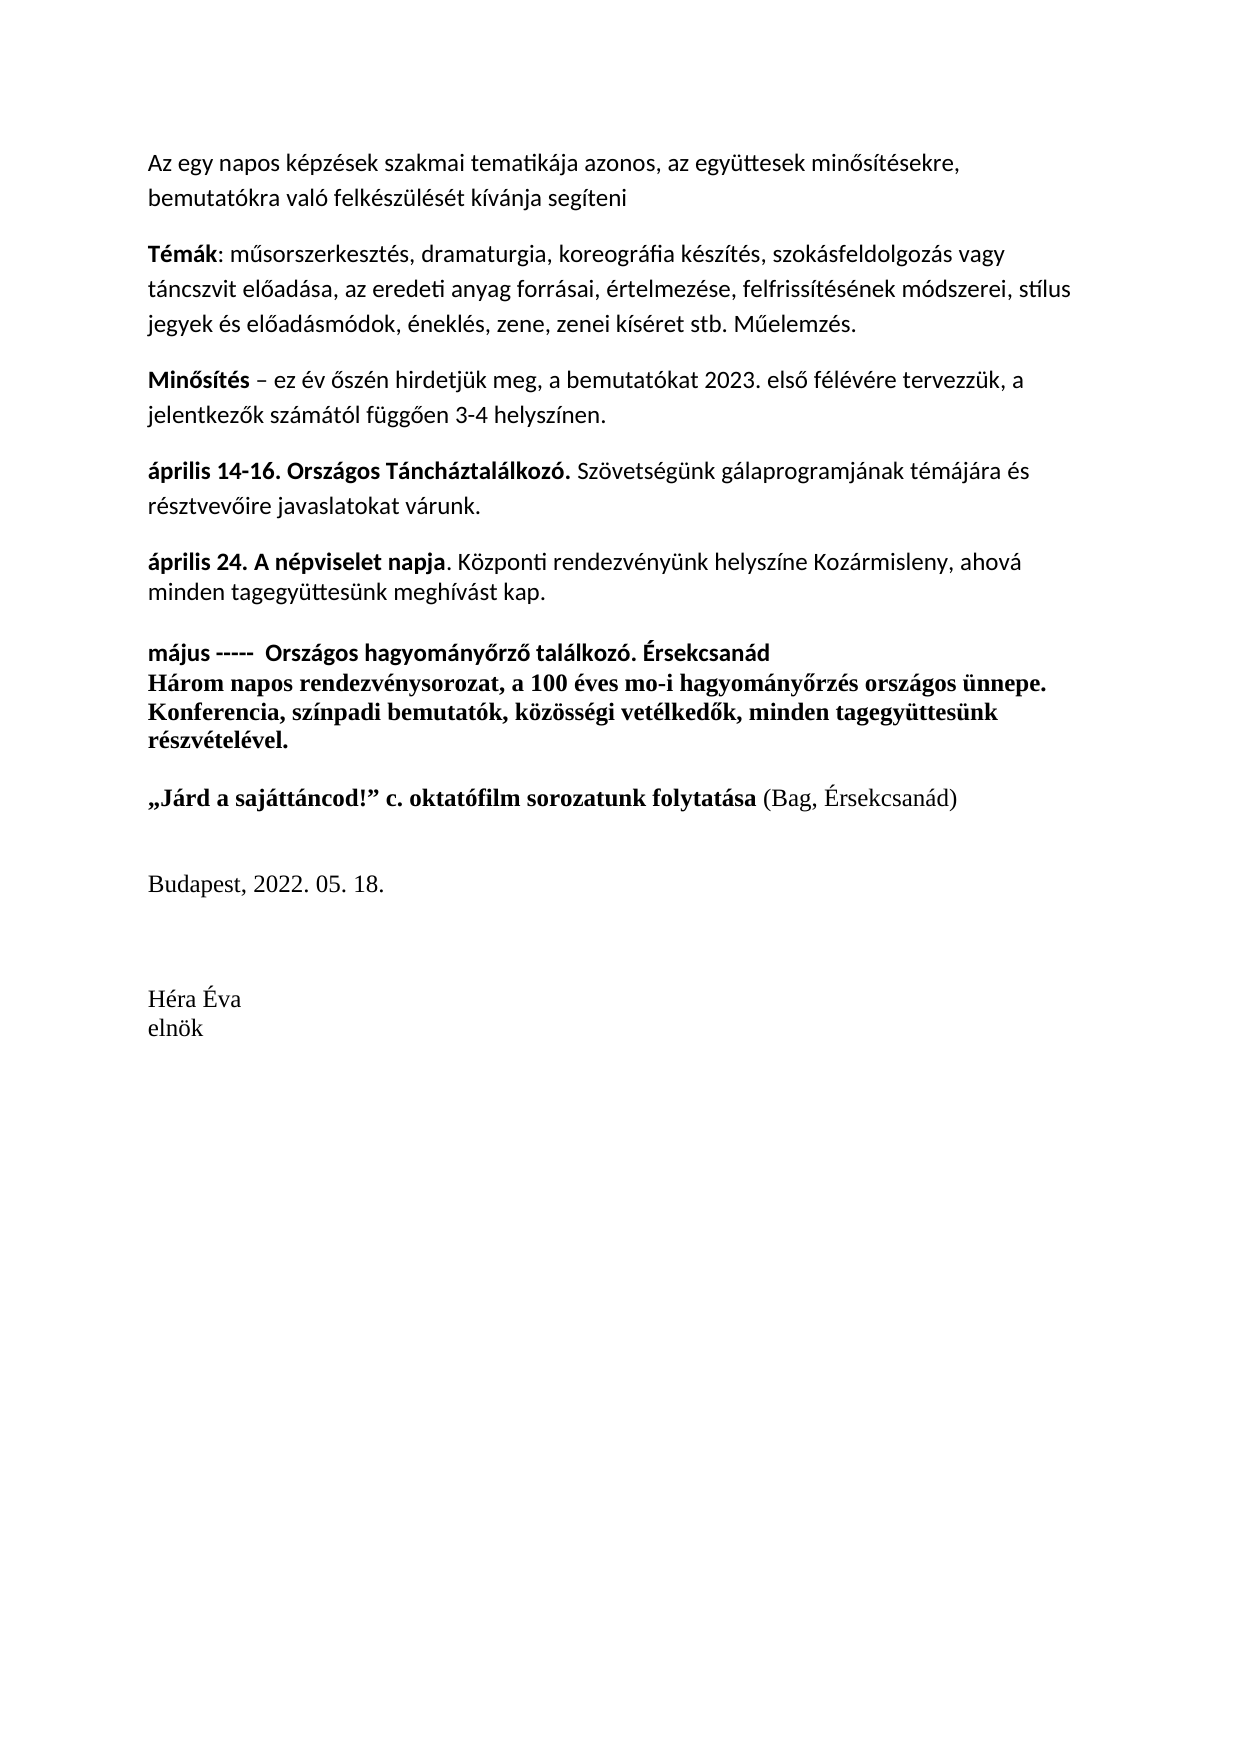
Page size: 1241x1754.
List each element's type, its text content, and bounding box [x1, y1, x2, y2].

text május ----- Országos hagyományőrző találkozó. Érsekcsanád [148, 637, 1093, 668]
text Három napos rendezvénysorozat, a 100 éves mo-i hagyományőrzés országos ünnepe. Konferencia, színpadi bemutatók, közösségi vetélkedők, minden tagegyüttesünk részvételével. [148, 668, 1093, 754]
text április 14-16. Országos Táncháztalálkozó. Szövetségünk gálaprogramjának témájára és résztvevőire javaslatokat várunk. [148, 455, 1093, 521]
text Budapest, 2022. 05. 18. [148, 869, 1093, 898]
text „Járd a sajáttáncod!” c. oktatófilm sorozatunk folytatása (Bag, Érsekcsanád) [148, 783, 1093, 812]
text elnök [148, 1013, 1093, 1042]
text április 24. A népviselet napja. Központi rendezvényünk helyszíne Kozármisleny, ahová minden tagegyüttesünk meghívást kap. [148, 546, 1093, 607]
text Témák: műsorszerkesztés, dramaturgia, koreográfia készítés, szokásfeldolgozás vagy táncszvit előadása, az eredeti anyag forrásai, értelmezése, felfrissítésének módszerei, stílus jegyek és előadásmódok, éneklés, zene, zenei kíséret stb. Műelemzés. [148, 238, 1093, 339]
text Az egy napos képzések szakmai tematikája azonos, az együttesek minősítésekre, bemutatókra való felkészülését kívánja segíteni [148, 148, 1093, 213]
text Héra Éva [148, 984, 1093, 1013]
text Minősítés – ez év őszén hirdetjük meg, a bemutatókat 2023. első félévére tervezzük, a jelentkezők számától függően 3-4 helyszínen. [148, 364, 1093, 430]
